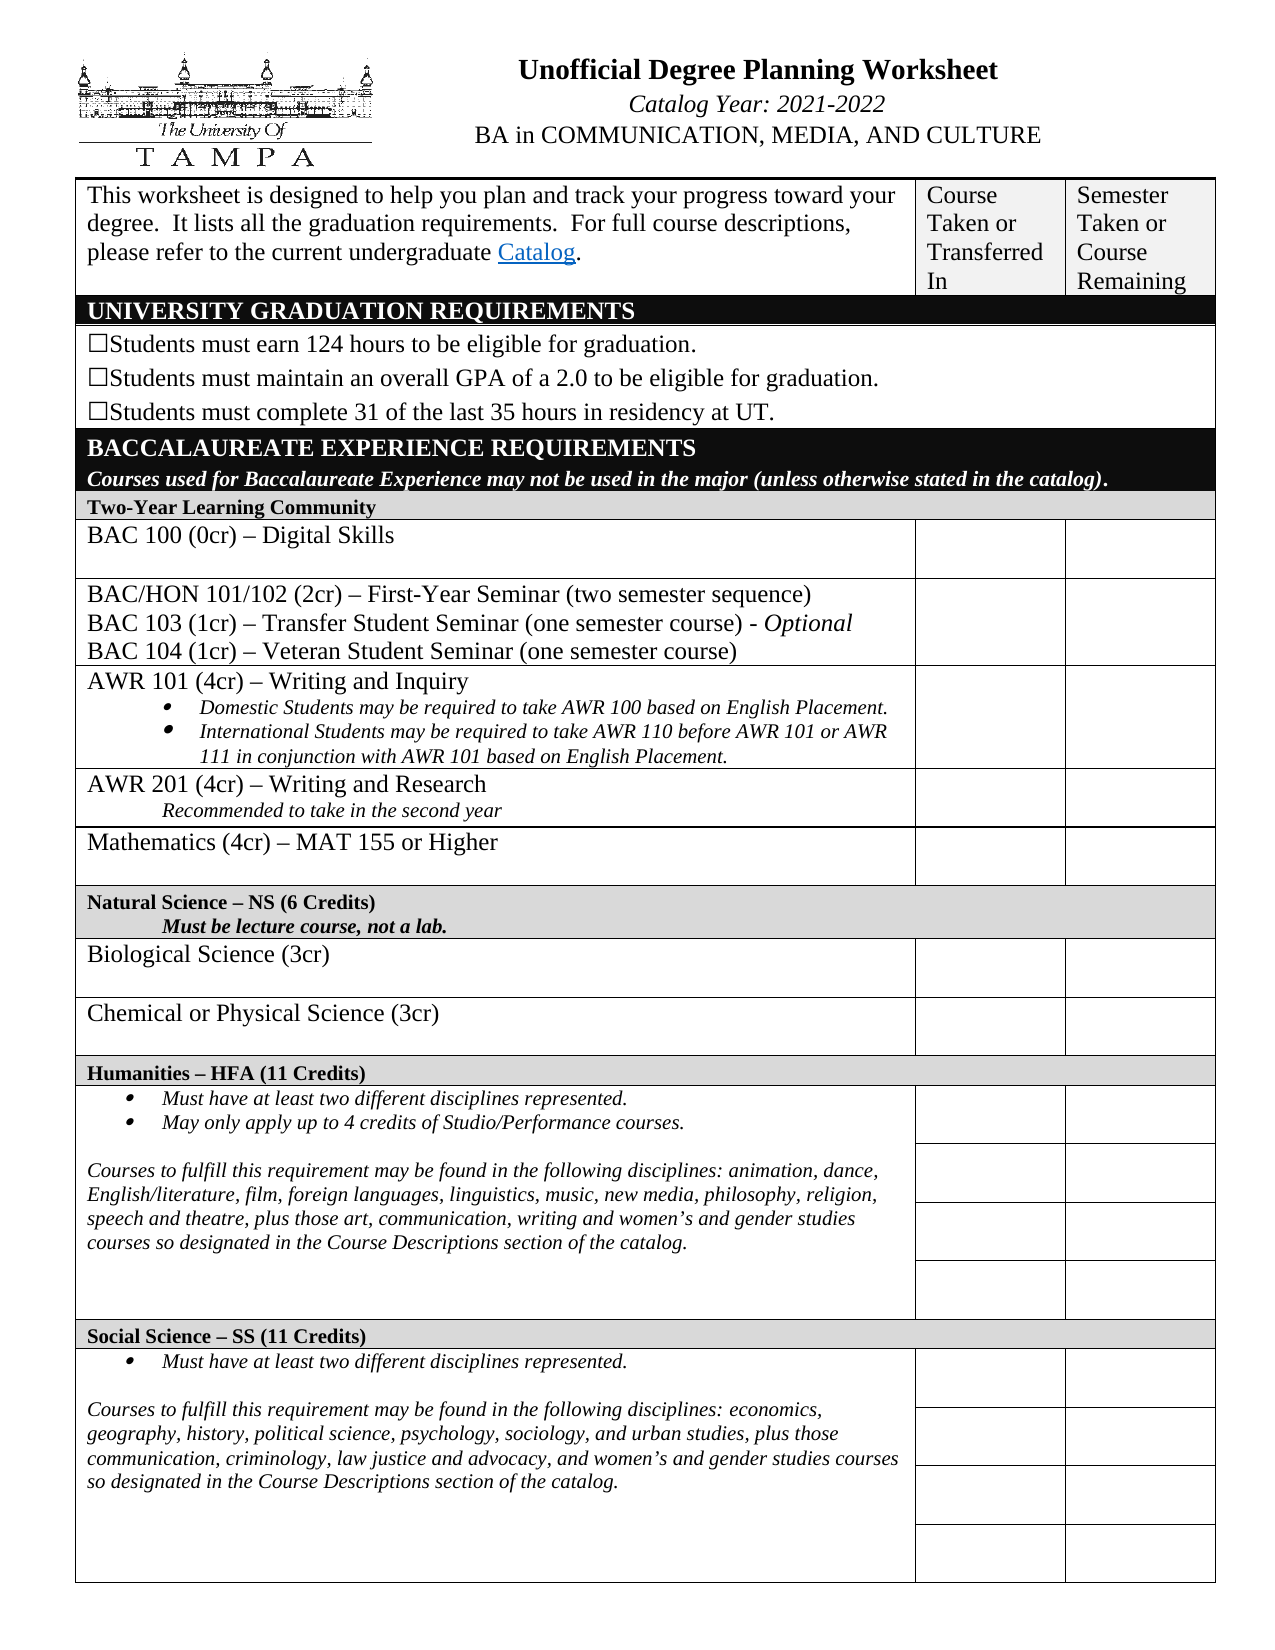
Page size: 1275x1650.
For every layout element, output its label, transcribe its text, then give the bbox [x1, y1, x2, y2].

table_cell [916, 1349, 1065, 1407]
table_cell [1066, 1261, 1215, 1319]
table_cell Two-Year Learning Community [76, 491, 1215, 519]
table_cell [1066, 1144, 1215, 1202]
table_cell Social Science – SS (11 Credits) [76, 1320, 1215, 1348]
table_cell [1066, 1203, 1215, 1260]
table_cell Biological Science (3cr) [76, 939, 915, 997]
table_cell Mathematics (4cr) – MAT 155 or Higher [76, 828, 915, 885]
table_cell [916, 1525, 1065, 1582]
table_cell [916, 828, 1065, 885]
table_cell BAC 100 (0cr) – Digital Skills [76, 520, 915, 578]
table_cell [1066, 1086, 1215, 1143]
table_cell Natural Science – NS (6 Credits) Must be lecture course, not a lab. [76, 886, 1215, 938]
table_cell [1066, 998, 1215, 1055]
table_cell [916, 998, 1065, 1055]
table_cell [916, 666, 1065, 768]
table_cell BACCALAUREATE EXPERIENCE REQUIREMENTS Courses used for Baccalaureate Experience may not be used in the major (unless otherwise stated in the catalog). [76, 429, 1215, 491]
table_cell [1066, 939, 1215, 997]
table_cell [916, 1203, 1065, 1260]
table_cell [916, 1408, 1065, 1465]
table_cell [1066, 666, 1215, 768]
table_cell [1066, 520, 1215, 578]
table_cell [1066, 769, 1215, 826]
table_header Course Taken or Transferred In [916, 180, 1065, 295]
table_cell Must have at least two different disciplines represented. Courses to fulfill this requirement may be found in the following disciplines: economics, geography, history, political science, psychology, sociology, and urban studies, plus those communication, criminology, law justice and advocacy, and women’s and gender studies courses so designated in the Course Descriptions section of the catalog. [76, 1349, 915, 1582]
table_cell [1066, 1525, 1215, 1582]
table_cell [1066, 1349, 1215, 1407]
table_header This worksheet is designed to help you plan and track your progress toward your degree. It lists all the graduation requirements. For full course descriptions, please refer to the current undergraduate Catalog. [76, 180, 915, 295]
table_cell [916, 1261, 1065, 1319]
table_cell Must have at least two different disciplines represented. May only apply up to 4 credits of Studio/Performance courses. Courses to fulfill this requirement may be found in the following disciplines: animation, dance, English/literature, film, foreign languages, linguistics, music, new media, philosophy, religion, speech and theatre, plus those art, communication, writing and women’s and gender studies courses so designated in the Course Descriptions section of the catalog. [76, 1086, 915, 1319]
table_cell Humanities – HFA (11 Credits) [76, 1056, 1215, 1085]
table_cell [916, 939, 1065, 997]
table_cell [916, 520, 1065, 578]
table_cell Students must earn 124 hours to be eligible for graduation. Students must maintain an overall GPA of a 2.0 to be eligible for graduation. Students must complete 31 of the last 35 hours in residency at UT. [76, 326, 1215, 428]
table_cell [916, 579, 1065, 665]
table_cell AWR 201 (4cr) – Writing and Research Recommended to take in the second year [76, 769, 915, 826]
table_cell [1066, 828, 1215, 885]
table_cell BAC/HON 101/102 (2cr) – First-Year Seminar (two semester sequence) BAC 103 (1cr) – Transfer Student Seminar (one semester course) - Optional BAC 104 (1cr) – Veteran Student Seminar (one semester course) [76, 579, 915, 665]
table_cell Chemical or Physical Science (3cr) [76, 998, 915, 1055]
table_header Semester Taken or Course Remaining [1066, 180, 1215, 295]
table_cell AWR 101 (4cr) – Writing and Inquiry Domestic Students may be required to take AWR 100 based on English Placement. International Students may be required to take AWR 110 before AWR 101 or AWR 111 in conjunction with AWR 101 based on English Placement. [76, 666, 915, 768]
table_cell [1066, 579, 1215, 665]
table_cell [1066, 1466, 1215, 1524]
table_cell [916, 1466, 1065, 1524]
table_cell [916, 1144, 1065, 1202]
table_cell [1066, 1408, 1215, 1465]
table_cell [916, 769, 1065, 826]
table_cell [916, 1086, 1065, 1143]
table_cell UNIVERSITY GRADUATION REQUIREMENTS [76, 296, 1215, 324]
